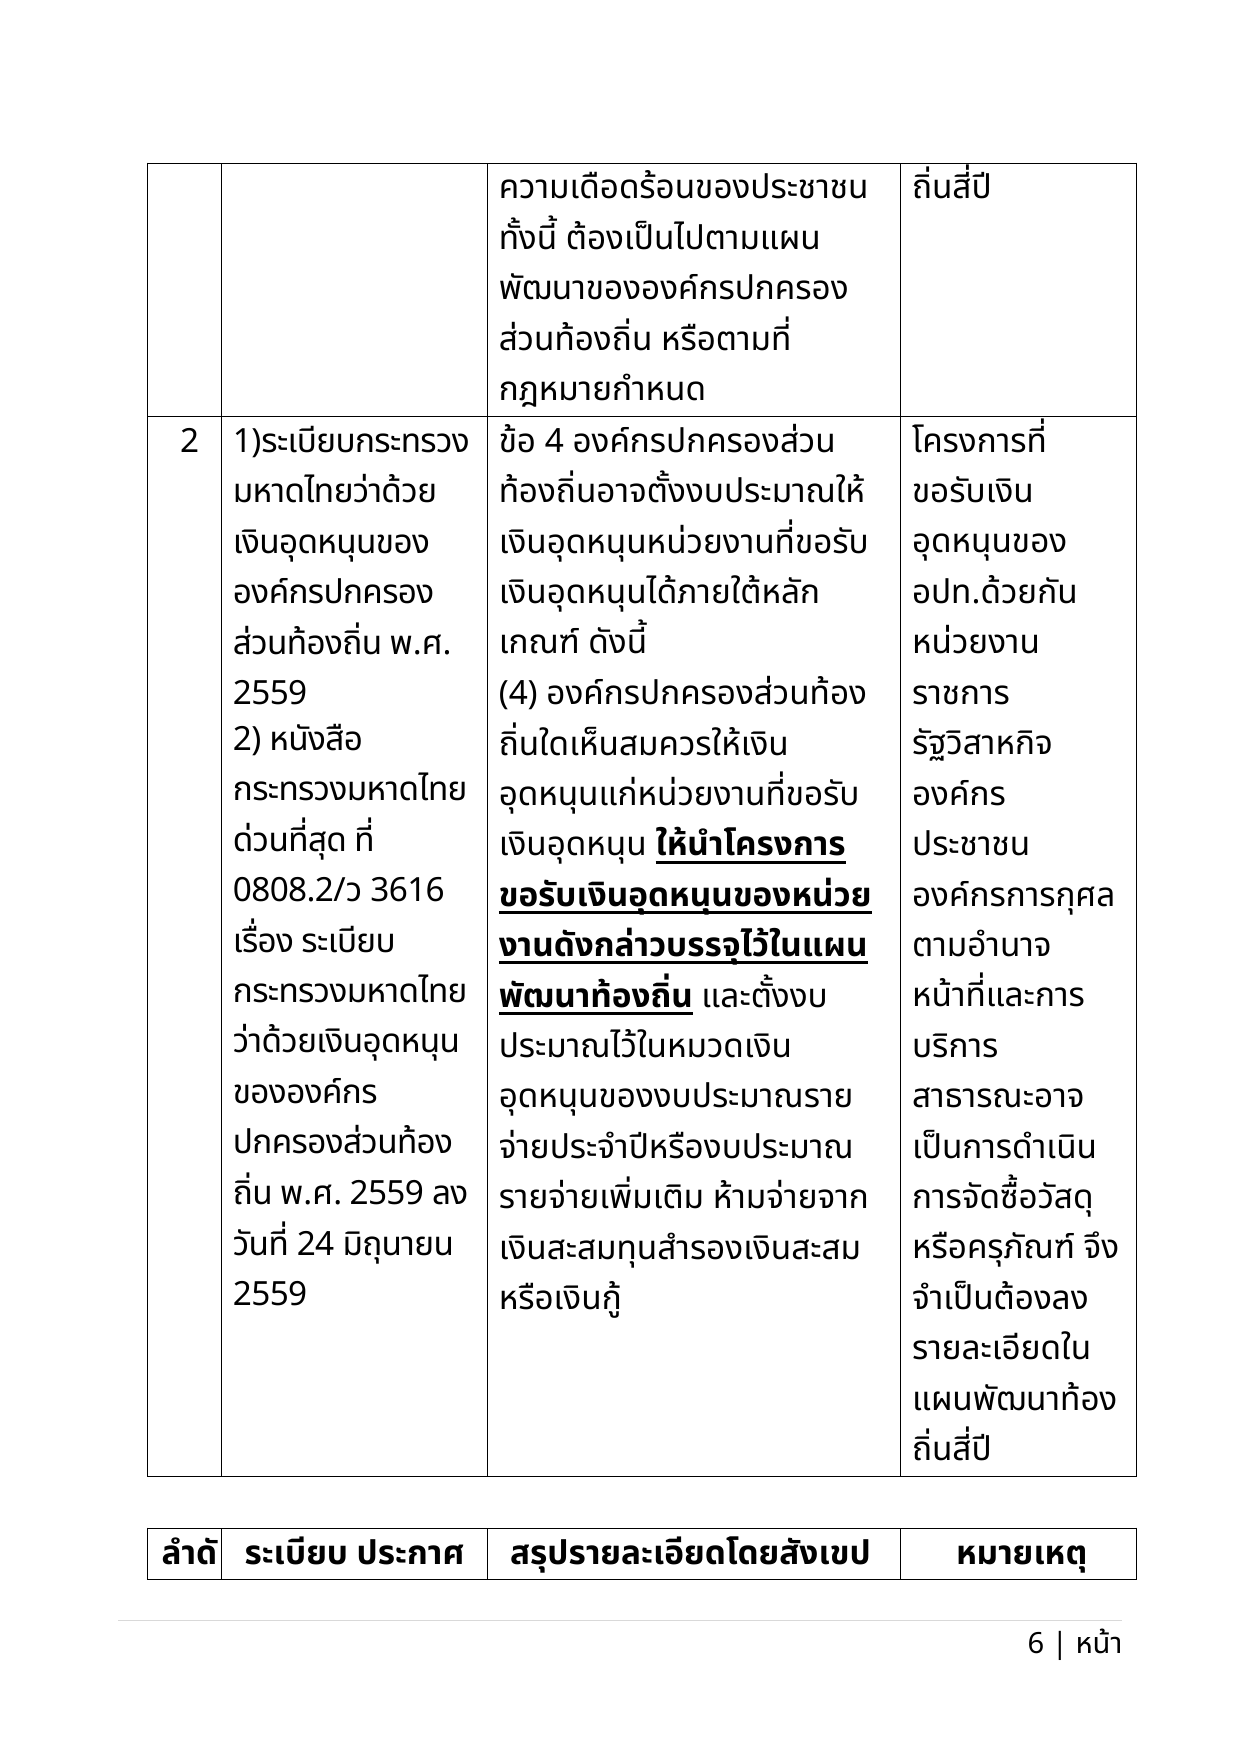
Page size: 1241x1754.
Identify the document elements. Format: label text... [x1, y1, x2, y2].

table_cell ข้อ 4 องค์กรปกครองส่วนท้องถิ่นอาจตั้งงบประมาณให้เงินอุดหนุนหน่วยงานที่ขอรับเงินอุดหนุนได้ภายใต้หลักเกณฑ์ ดังนี้ (4) องค์กรปกครองส่วนท้องถิ่นใดเห็นสมควรให้เงินอุดหนุนแก่หน่วยงานที่ขอรับเงินอุดหนุน ให้นำโครงการขอรับเงินอุดหนุนของหน่วยงานดังกล่าวบรรจุไว้ในแผนพัฒนาท้องถิ่น และตั้งงบประมาณไว้ในหมวดเงินอุดหนุนของงบประมาณรายจ่ายประจำปีหรืองบประมาณรายจ่ายเพิ่มเติม ห้ามจ่ายจากเงินสะสมทุนสำรองเงินสะสม หรือเงินกู้ [488, 417, 900, 1476]
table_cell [222, 164, 487, 416]
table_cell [488, 164, 900, 416]
table_cell 1 [148, 164, 221, 416]
table_cell 1)ระเบียบกระทรวงมหาดไทยว่าด้วยเงินอุดหนุนขององค์กรปกครองส่วนท้องถิ่น พ.ศ. 2559 2) หนังสือกระทรวงมหาดไทย ด่วนที่สุด ที่ 0808.2/ว 3616 เรื่อง ระเบียบกระทรวงมหาดไทยว่าด้วยเงินอุดหนุนขององค์กรปกครองส่วนท้องถิ่น พ.ศ. 2559 ลงวันที่ 24 มิถุนายน 2559 [222, 417, 487, 1476]
table_header หมายเหตุ [901, 1529, 1136, 1579]
table_cell 2 [148, 417, 221, 1476]
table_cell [901, 164, 1136, 416]
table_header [222, 1529, 487, 1579]
table_cell โครงการที่ขอรับเงินอุดหนุนของ อปท.ด้วยกัน หน่วยงานราชการ รัฐวิสาหกิจ องค์กรประชาชน องค์กรการกุศล ตามอำนาจหน้าที่และการบริการสาธารณะอาจเป็นการดำเนินการจัดซื้อวัสดุหรือครุภัณฑ์ จึงจำเป็นต้องลงรายละเอียดในแผนพัฒนาท้องถิ่นสี่ปี [901, 417, 1136, 1476]
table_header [488, 1529, 900, 1579]
table_header ลำดับ [148, 1529, 221, 1579]
